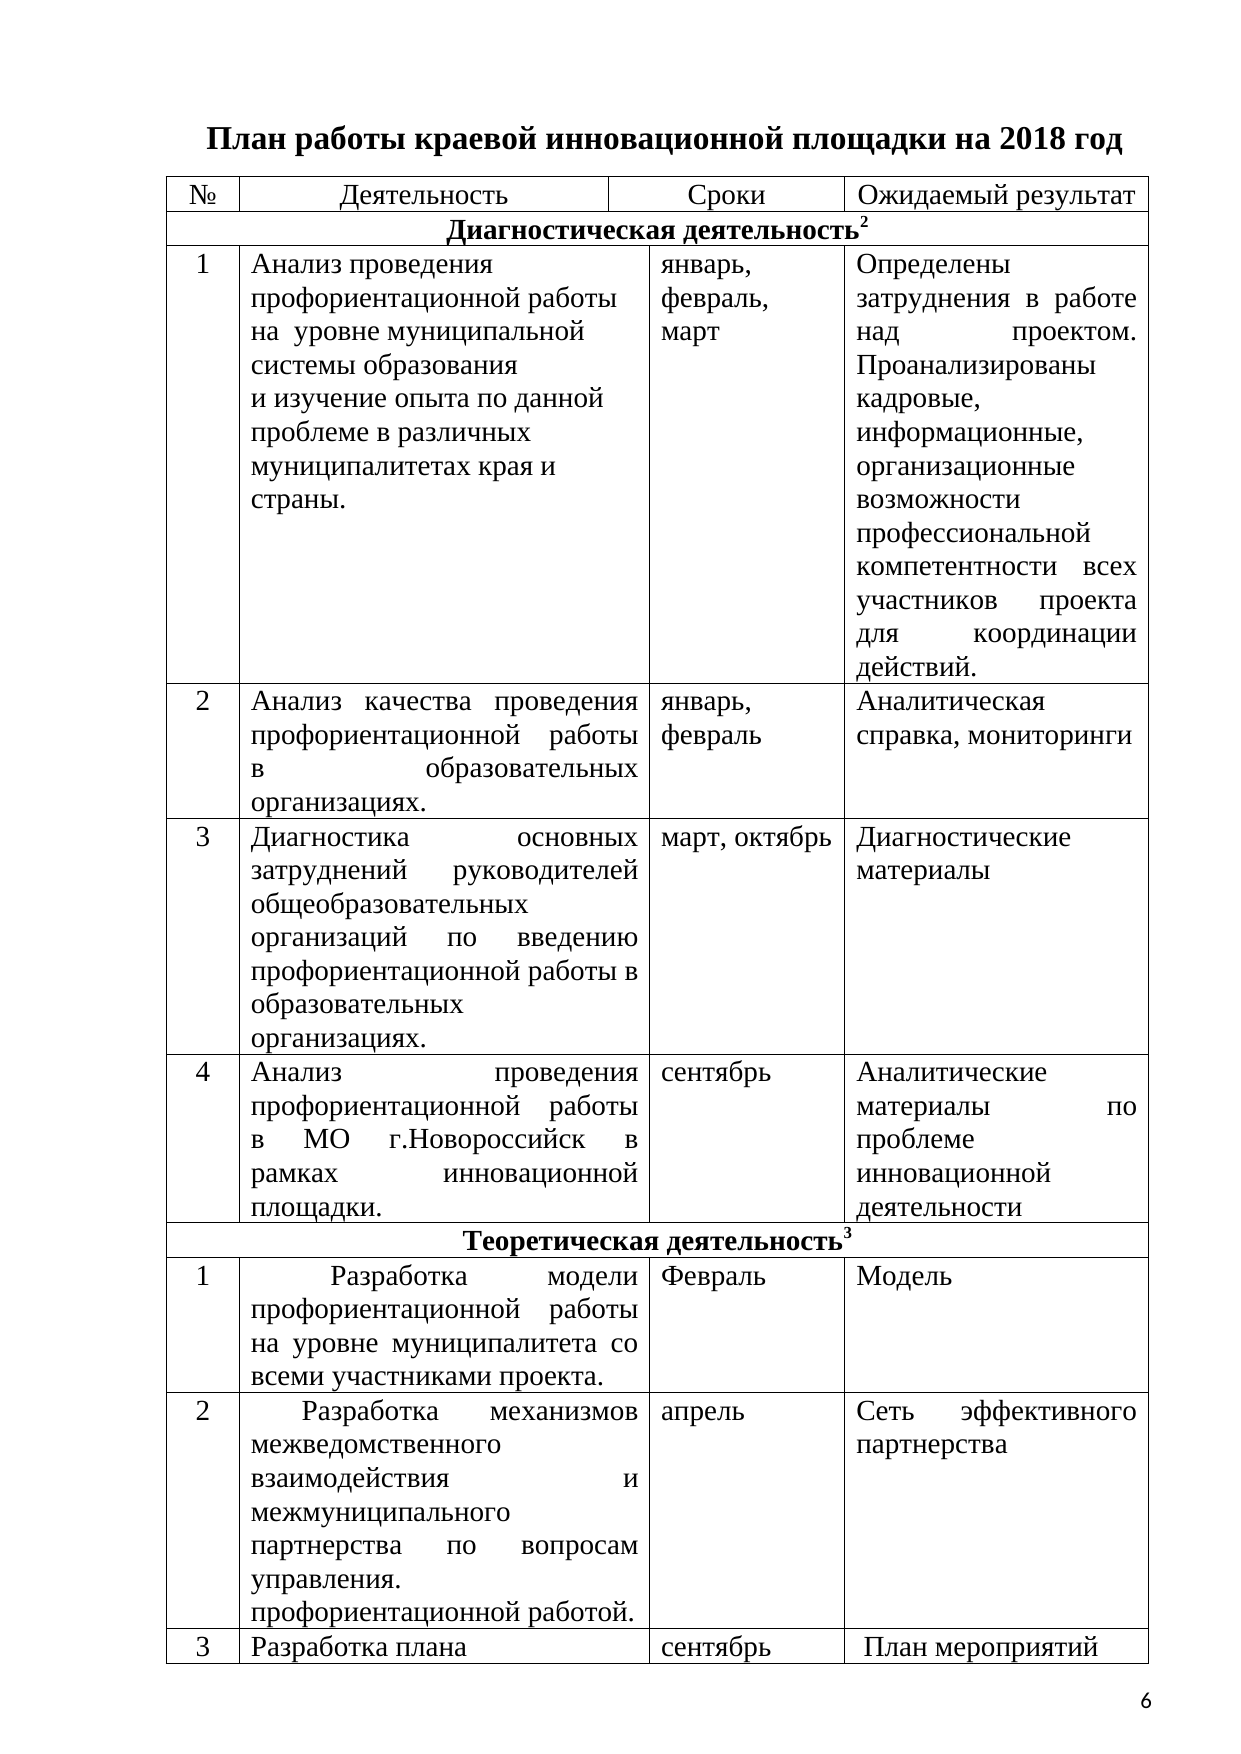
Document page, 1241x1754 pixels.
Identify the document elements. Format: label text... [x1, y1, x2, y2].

table_header Сроки [609, 177, 844, 211]
text План работы краевой инновационной площадки на 2018 год [177, 118, 1152, 156]
table_header № [167, 177, 239, 211]
table_cell 2 [167, 684, 239, 818]
table_cell 1 [167, 246, 239, 682]
table_cell Анализ качества проведения профориентационной работы в образовательных организациях. [240, 684, 649, 818]
table_cell 1 [167, 1258, 239, 1392]
table_cell март, октябрь [650, 819, 844, 1053]
table_cell Диагностика основных затруднений руководителей общеобразовательных организаций по введению профориентационной работы в образовательных организациях. [240, 819, 649, 1053]
table_cell январь, февраль [650, 684, 844, 818]
table_cell 3 [167, 819, 239, 1053]
table_cell Теоретическая деятельность3 [167, 1223, 1148, 1257]
table_cell Аналитические материалы по проблеме инновационной деятельности [845, 1055, 1148, 1222]
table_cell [240, 1629, 649, 1662]
table_header Ожидаемый результат [845, 177, 1148, 211]
table_cell Диагностическая деятельность2 [167, 212, 1148, 245]
table_cell Диагностические материалы [845, 819, 1148, 1053]
table_cell 4 [167, 1055, 239, 1222]
table_cell Анализ проведения профориентационной работы в МО г.Новороссийск в рамках инновационной площадки. [240, 1055, 649, 1222]
table_cell Определены затруднения в работе над проектом. Проанализированы кадровые, информационные, организационные возможности профессиональной компетентности всех участников проекта для координации действий. [845, 246, 1148, 682]
table_cell январь, февраль, март [650, 246, 844, 682]
table_cell Сеть эффективного партнерства [845, 1393, 1148, 1628]
table_header Деятельность [240, 177, 608, 211]
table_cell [845, 1629, 1148, 1662]
table_cell апрель [650, 1393, 844, 1628]
table_cell Анализ проведения профориентационной работы на уровне муниципальной системы образования и изучение опыта по данной проблеме в различных муниципалитетах края и страны. [240, 246, 649, 682]
table_cell 3 [167, 1629, 239, 1662]
table_cell сентябрь [650, 1055, 844, 1222]
table_cell сентябрь [650, 1629, 844, 1662]
table_cell Модель [845, 1258, 1148, 1392]
table_cell Февраль [650, 1258, 844, 1392]
table_cell Разработка механизмов межведомственного взаимодействия и межмуниципального партнерства по вопросам управления. профориентационной работой. [240, 1393, 649, 1628]
table_cell Аналитическая справка, мониторинги [845, 684, 1148, 818]
table_cell 2 [167, 1393, 239, 1628]
table_cell Разработка модели профориентационной работы на уровне муниципалитета со всеми участниками проекта. [240, 1258, 649, 1392]
